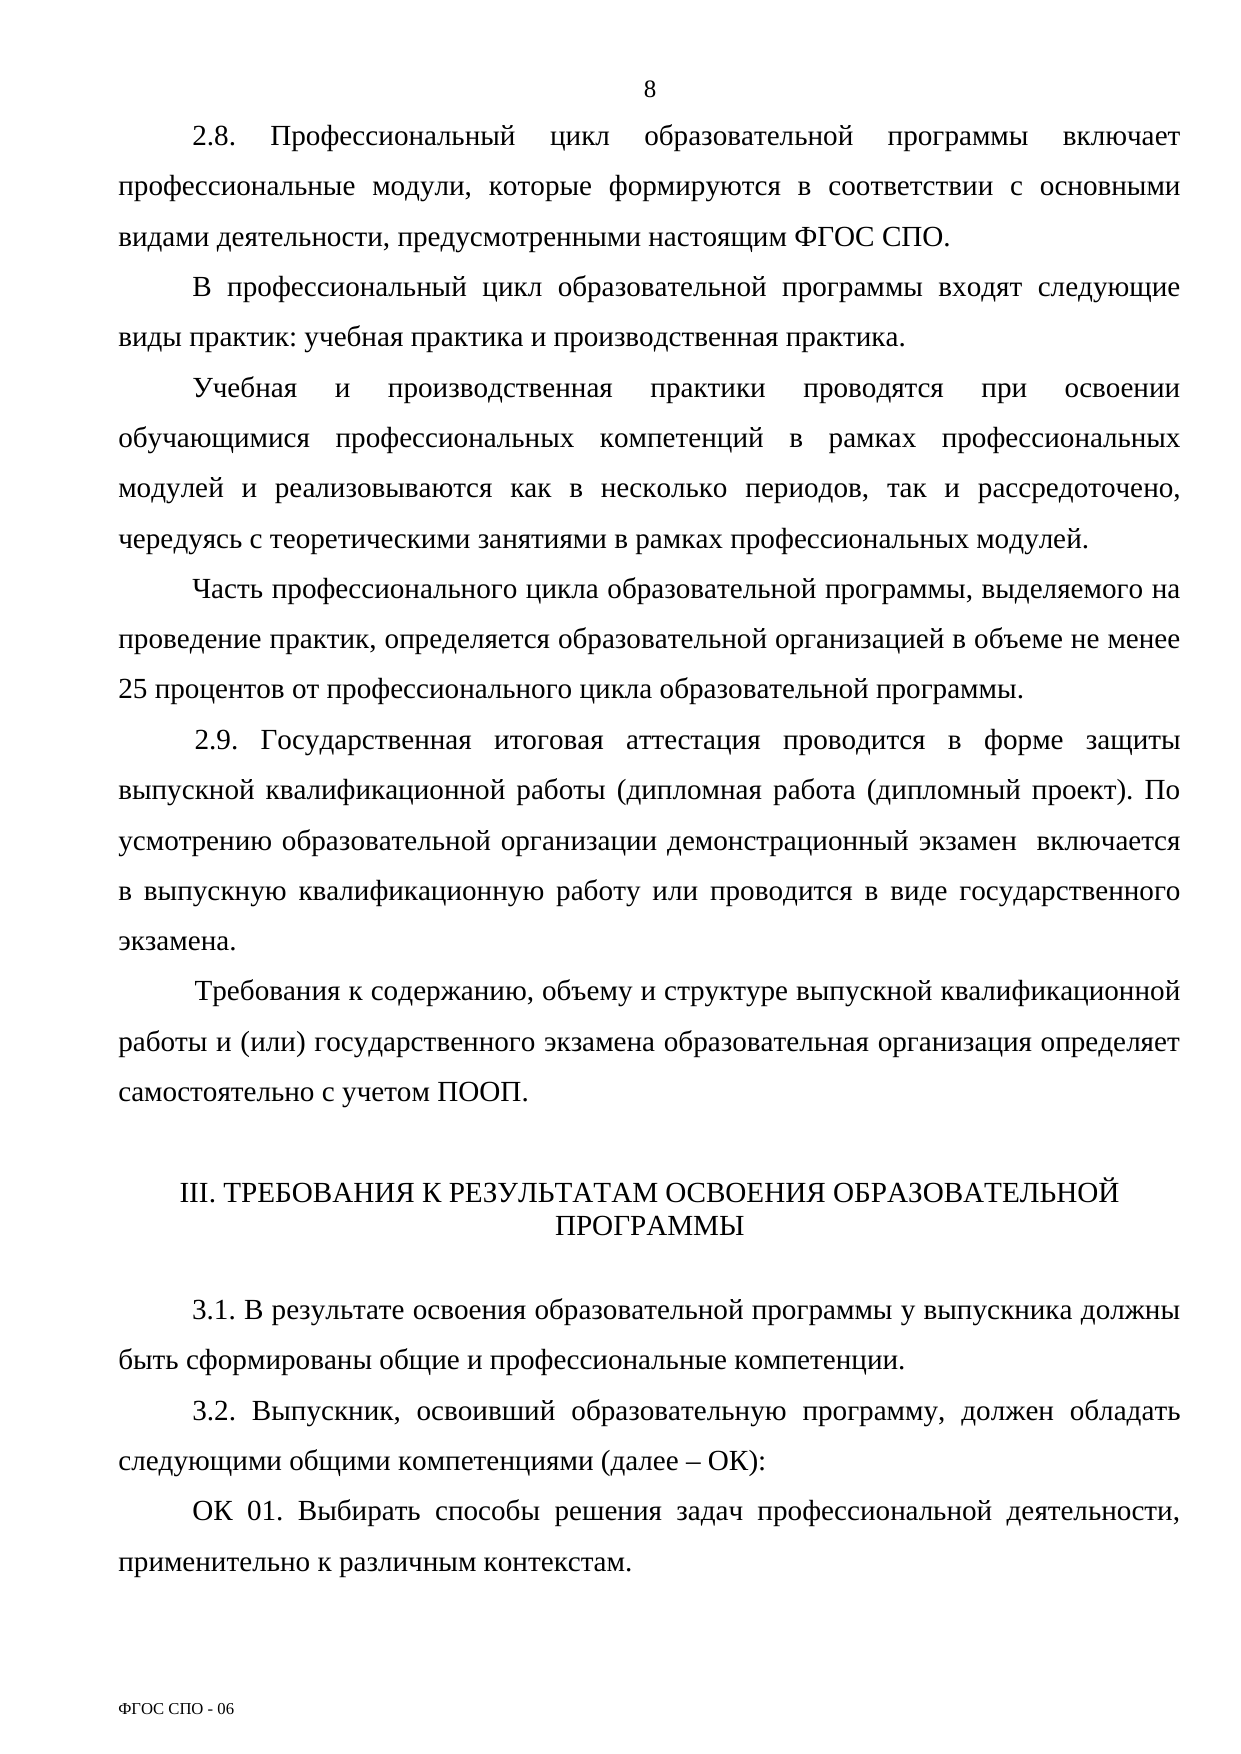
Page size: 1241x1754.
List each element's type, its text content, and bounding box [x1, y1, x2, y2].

text 2.8. Профессиональный цикл образовательной программы включает профессиональные модули, которые формируются в соответствии с основными видами деятельности, предусмотренными настоящим ФГОС СПО. [118, 118, 1181, 252]
text 3.2. Выпускник, освоивший образовательную программу, должен обладать следующими общими компетенциями (далее – ОК): [118, 1393, 1181, 1477]
text Требования к содержанию, объему и структуре выпускной квалификационной работы и (или) государственного экзамена образовательная организация определяет самостоятельно с учетом ПООП. [118, 973, 1181, 1108]
text Учебная и производственная практики проводятся при освоении обучающимися профессиональных компетенций в рамках профессиональных модулей и реализовываются как в несколько периодов, так и рассредоточено, чередуясь с теоретическими занятиями в рамках профессиональных модулей. [118, 370, 1181, 554]
text III. ТРЕБОВАНИЯ К РЕЗУЛЬТАТАМ ОСВОЕНИЯ ОБРАЗОВАТЕЛЬНОЙ ПРОГРАММЫ [118, 1175, 1181, 1242]
text В профессиональный цикл образовательной программы входят следующие виды практик: учебная практика и производственная практика. [118, 269, 1181, 353]
text 2.9. Государственная итоговая аттестация проводится в форме защиты выпускной квалификационной работы (дипломная работа (дипломный проект). По усмотрению образовательной организации демонстрационный экзамен включается в выпускную квалификационную работу или проводится в виде государственного экзамена. [118, 722, 1181, 957]
text 3.1. В результате освоения образовательной программы у выпускника должны быть сформированы общие и профессиональные компетенции. [118, 1292, 1181, 1376]
text ОК 01. Выбирать способы решения задач профессиональной деятельности, применительно к различным контекстам. [118, 1493, 1181, 1577]
text Часть профессионального цикла образовательной программы, выделяемого на проведение практик, определяется образовательной организацией в объеме не менее 25 процентов от профессионального цикла образовательной программы. [118, 571, 1181, 705]
